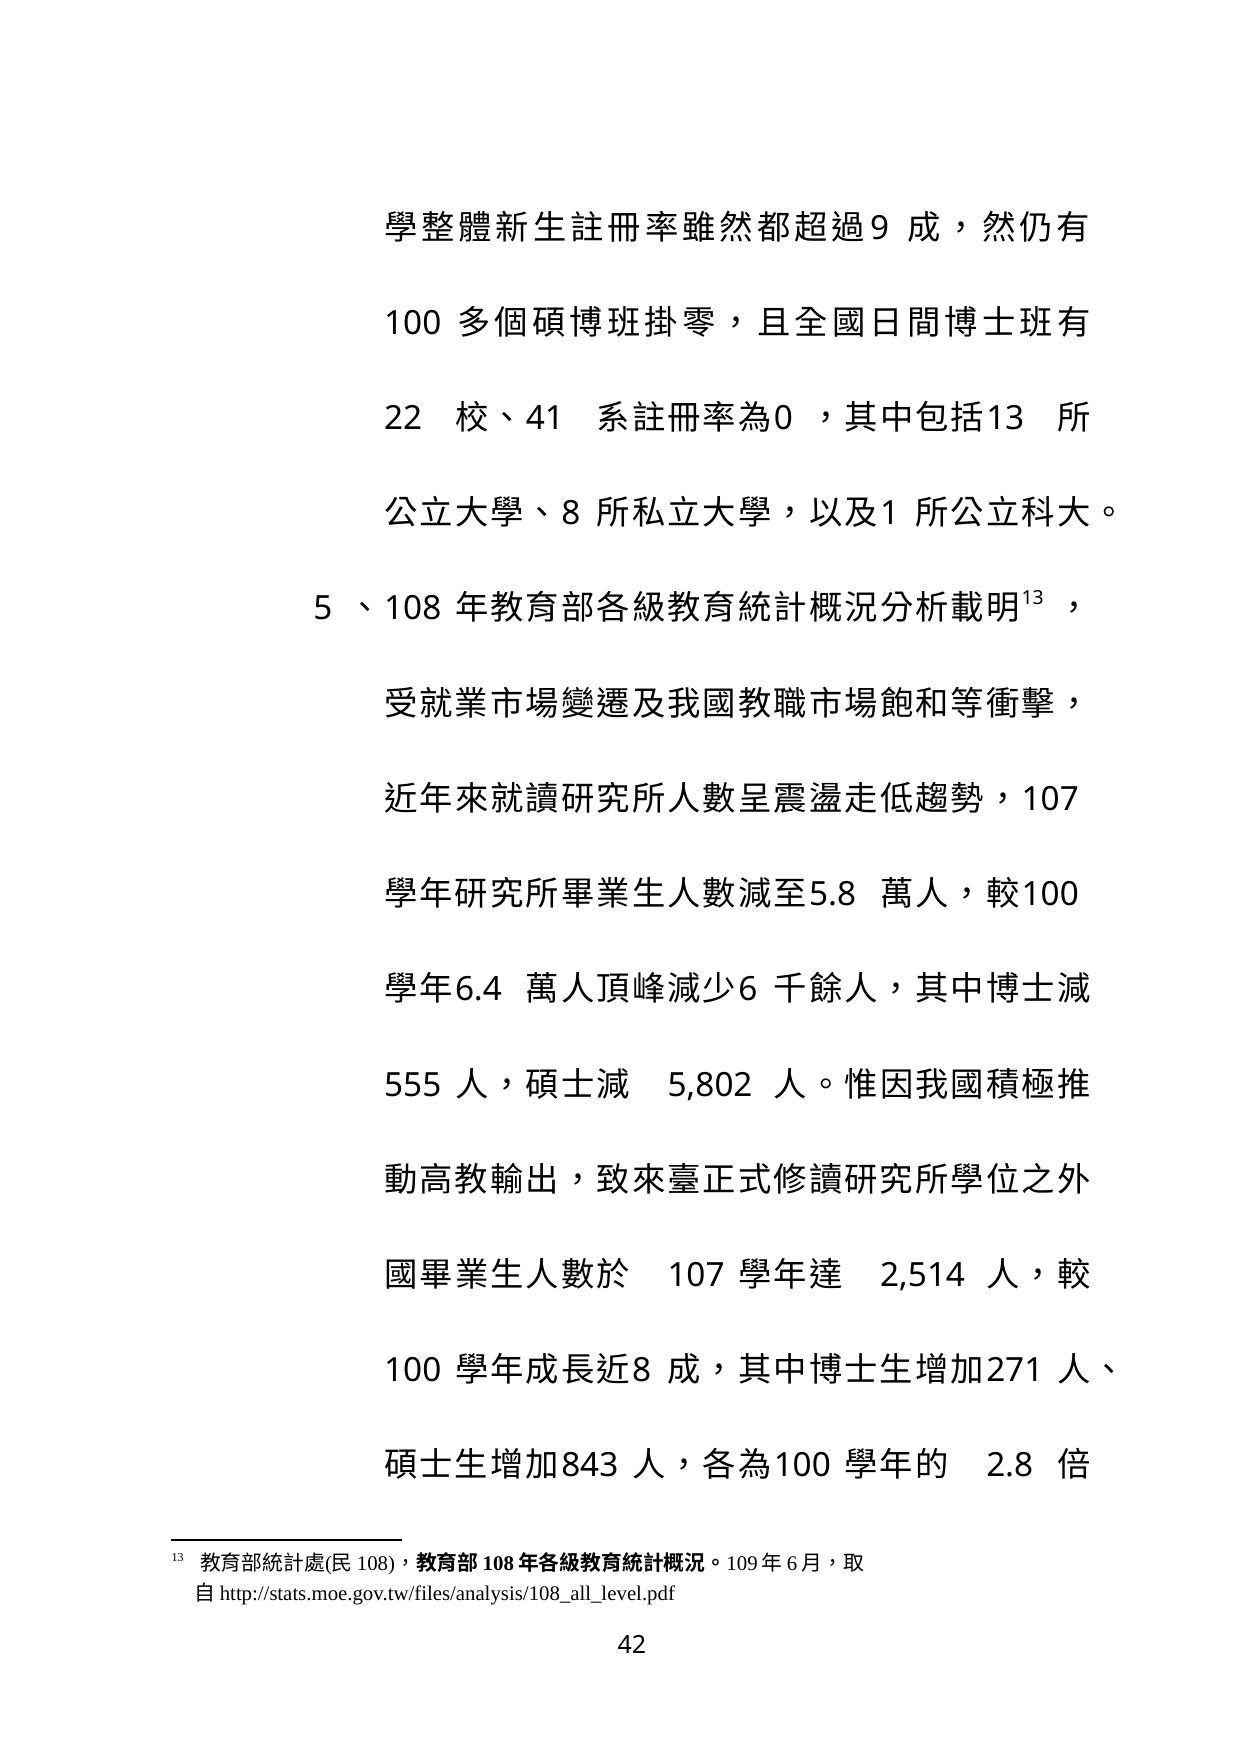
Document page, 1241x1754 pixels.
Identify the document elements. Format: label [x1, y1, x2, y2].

subtitle [280, 177, 1092, 558]
subtitle [280, 558, 1092, 1510]
